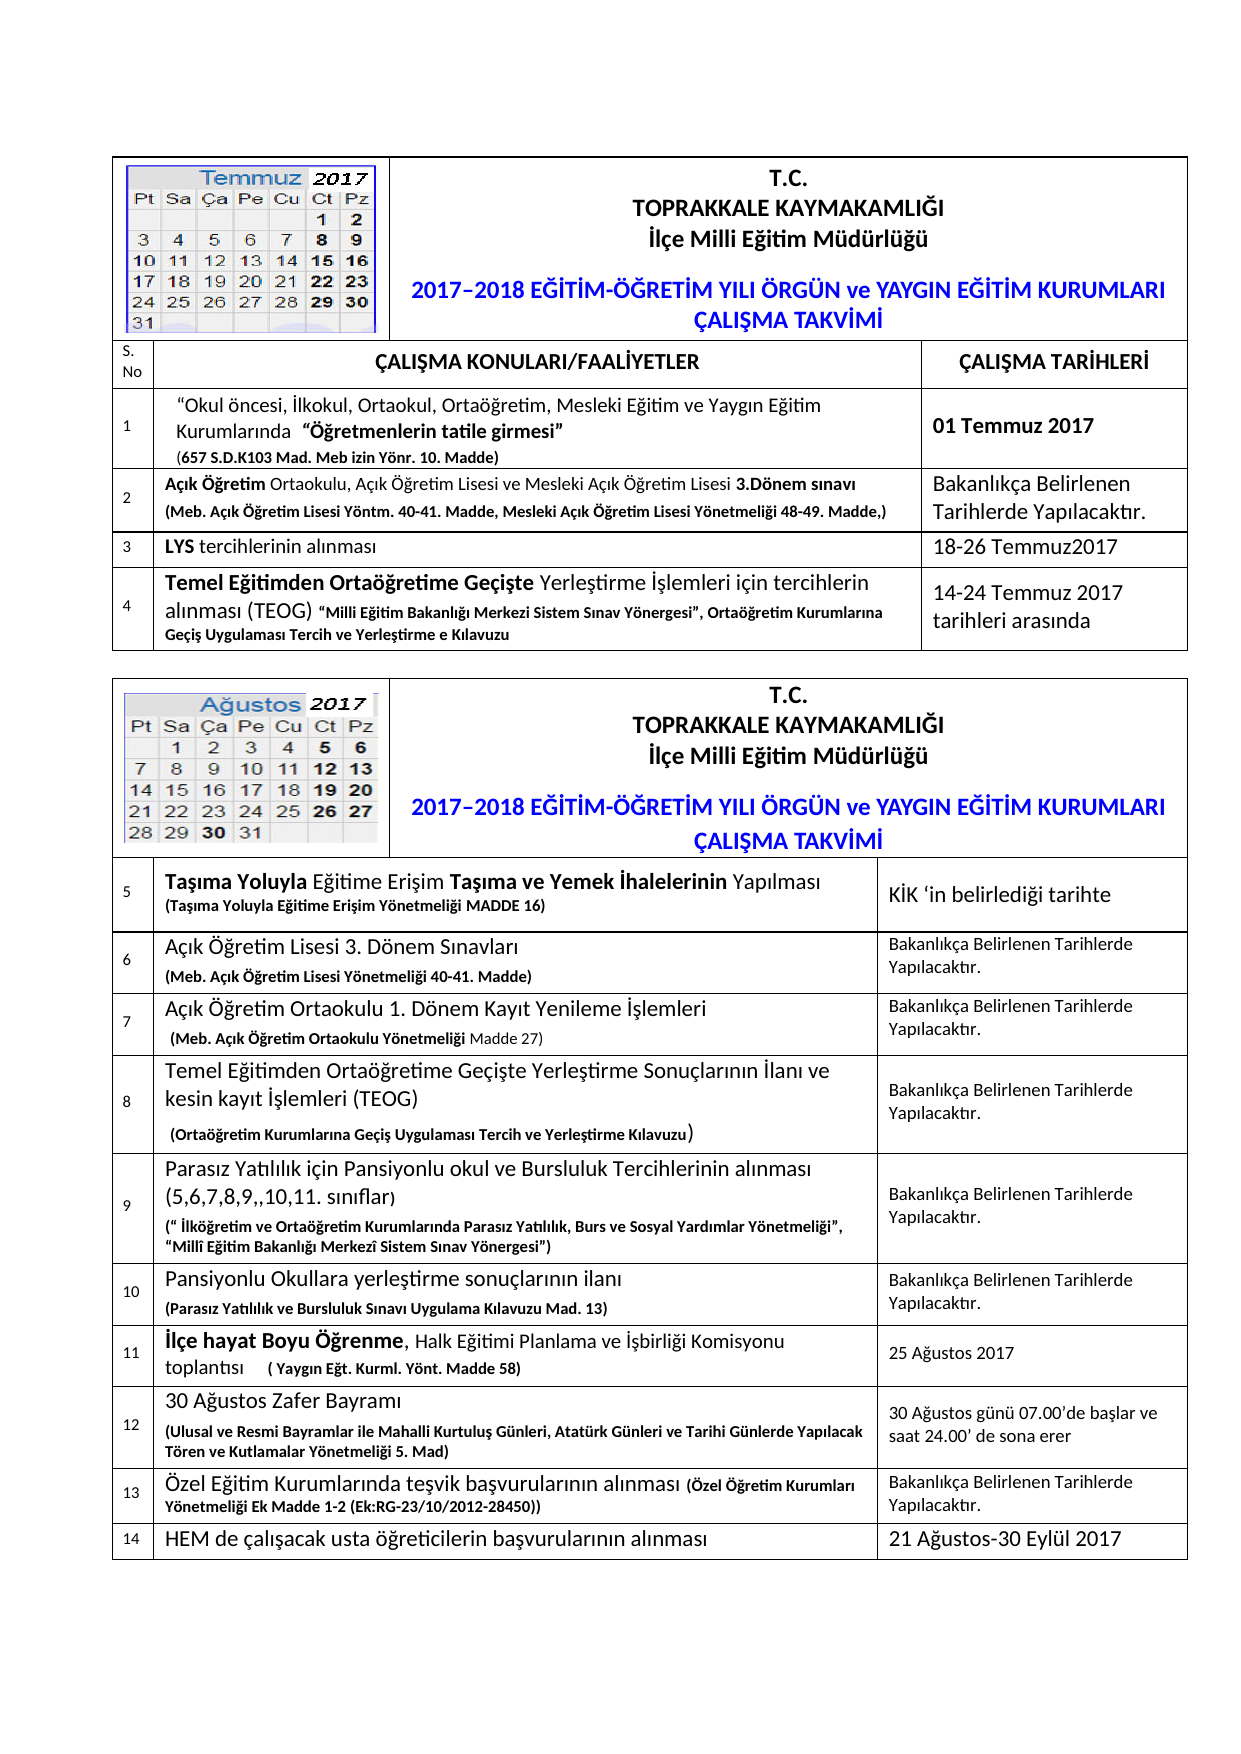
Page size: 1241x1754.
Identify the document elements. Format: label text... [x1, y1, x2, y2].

table_cell Parasız Yatılılık için Pansiyonlu okul ve Bursluluk Tercihlerinin alınması (5,6,7,8,9,,10,11. sınıflar) (“ İlköğretim ve Ortaöğretim Kurumlarında Parasız Yatılılık, Burs ve Sosyal Yardımlar Yönetmeliği”, “Millî Eğitim Bakanlığı Merkezî Sistem Sınav Yönergesi”) [154, 1154, 877, 1263]
table_cell 13 [113, 1469, 153, 1523]
table_header [113, 158, 389, 339]
table_cell 2 [113, 469, 153, 531]
table_cell Bakanlıkça Belirlenen Tarihlerde Yapılacaktır. [878, 1469, 1187, 1523]
table_cell Pansiyonlu Okullara yerleştirme sonuçlarının ilanı (Parasız Yatılılık ve Bursluluk Sınavı Uygulama Kılavuzu Mad. 13) [154, 1264, 877, 1325]
table_cell KİK ‘in belirlediği tarihte [878, 858, 1187, 931]
table_cell Bakanlıkça Belirlenen Tarihlerde Yapılacaktır. [878, 1154, 1187, 1263]
table_cell ÇALIŞMA KONULARI/FAALİYETLER [154, 341, 921, 387]
table_cell Açık Öğretim Lisesi 3. Dönem Sınavları (Meb. Açık Öğretim Lisesi Yönetmeliği 40-41. Madde) [154, 933, 877, 993]
table_cell LYS tercihlerinin alınması [154, 533, 921, 567]
table_header [113, 679, 389, 857]
table_cell 6 [113, 933, 153, 993]
table_cell Bakanlıkça Belirlenen Tarihlerde Yapılacaktır. [878, 933, 1187, 993]
table_cell 25 Ağustos 2017 [878, 1326, 1187, 1386]
picture [124, 164, 379, 333]
table_cell 01 Temmuz 2017 [922, 389, 1187, 468]
table_cell 9 [113, 1154, 153, 1263]
table_cell HEM de çalışacak usta öğreticilerin başvurularının alınması [154, 1524, 877, 1559]
table_cell Özel Eğitim Kurumlarında teşvik başvurularının alınması (Özel Öğretim Kurumları Yönetmeliği Ek Madde 1-2 (Ek:RG-23/10/2012-28450)) [154, 1469, 877, 1523]
table_cell 4 [113, 568, 153, 650]
table_cell S. No [113, 341, 153, 387]
table_cell Bakanlıkça Belirlenen Tarihlerde Yapılacaktır. [922, 469, 1187, 531]
table_cell 3 [113, 533, 153, 567]
table_header T.C. TOPRAKKALE KAYMAKAMLIĞI İlçe Milli Eğitim Müdürlüğü 2017–2018 EĞİTİM-ÖĞRETİM YILI ÖRGÜN ve YAYGIN EĞİTİM KURUMLARI ÇALIŞMA TAKVİMİ [390, 158, 1187, 339]
table_cell Açık Öğretim Ortaokulu, Açık Öğretim Lisesi ve Mesleki Açık Öğretim Lisesi 3.Dönem sınavı (Meb. Açık Öğretim Lisesi Yöntm. 40-41. Madde, Mesleki Açık Öğretim Lisesi Yönetmeliği 48-49. Madde,) [154, 469, 921, 531]
table_cell 7 [113, 994, 153, 1055]
table_cell İlçe hayat Boyu Öğrenme, Halk Eğitimi Planlama ve İşbirliği Komisyonu toplantısı ( Yaygın Eğt. Kurml. Yönt. Madde 58) [154, 1326, 877, 1386]
table_cell 5 [113, 858, 153, 931]
table_cell Açık Öğretim Ortaokulu 1. Dönem Kayıt Yenileme İşlemleri (Meb. Açık Öğretim Ortaokulu Yönetmeliği Madde 27) [154, 994, 877, 1055]
table_cell 8 [113, 1056, 153, 1153]
table_cell 14-24 Temmuz 2017 tarihleri arasında [922, 568, 1187, 650]
table_cell Bakanlıkça Belirlenen Tarihlerde Yapılacaktır. [878, 1056, 1187, 1153]
table_cell 30 Ağustos Zafer Bayramı (Ulusal ve Resmi Bayramlar ile Mahalli Kurtuluş Günleri, Atatürk Günleri ve Tarihi Günlerde Yapılacak Tören ve Kutlamalar Yönetmeliği 5. Mad) [154, 1387, 877, 1468]
table_cell [154, 389, 921, 468]
picture [124, 693, 379, 843]
table_cell 14 [113, 1524, 153, 1559]
table_cell 12 [113, 1387, 153, 1468]
table_cell 18-26 Temmuz2017 [922, 533, 1187, 567]
table_cell 10 [113, 1264, 153, 1325]
table_cell 21 Ağustos-30 Eylül 2017 [878, 1524, 1187, 1559]
table_header T.C. TOPRAKKALE KAYMAKAMLIĞI İlçe Milli Eğitim Müdürlüğü 2017–2018 EĞİTİM-ÖĞRETİM YILI ÖRGÜN ve YAYGIN EĞİTİM KURUMLARI ÇALIŞMA TAKVİMİ [390, 679, 1187, 857]
table_cell 1 [113, 389, 153, 468]
table_cell Taşıma Yoluyla Eğitime Erişim Taşıma ve Yemek İhalelerinin Yapılması (Taşıma Yoluyla Eğitime Erişim Yönetmeliği MADDE 16) [154, 858, 877, 931]
table_cell Bakanlıkça Belirlenen Tarihlerde Yapılacaktır. [878, 994, 1187, 1055]
table_cell 11 [113, 1326, 153, 1386]
table_cell Temel Eğitimden Ortaöğretime Geçişte Yerleştirme İşlemleri için tercihlerin alınması (TEOG) “Milli Eğitim Bakanlığı Merkezi Sistem Sınav Yönergesi”, Ortaöğretim Kurumlarına Geçiş Uygulaması Tercih ve Yerleştirme e Kılavuzu [154, 568, 921, 650]
table_cell ÇALIŞMA TARİHLERİ [922, 341, 1187, 387]
table_cell Temel Eğitimden Ortaöğretime Geçişte Yerleştirme Sonuçlarının İlanı ve kesin kayıt İşlemleri (TEOG) (Ortaöğretim Kurumlarına Geçiş Uygulaması Tercih ve Yerleştirme Kılavuzu) [154, 1056, 877, 1153]
table_cell Bakanlıkça Belirlenen Tarihlerde Yapılacaktır. [878, 1264, 1187, 1325]
table_cell 30 Ağustos günü 07.00’de başlar ve saat 24.00’ de sona erer [878, 1387, 1187, 1468]
